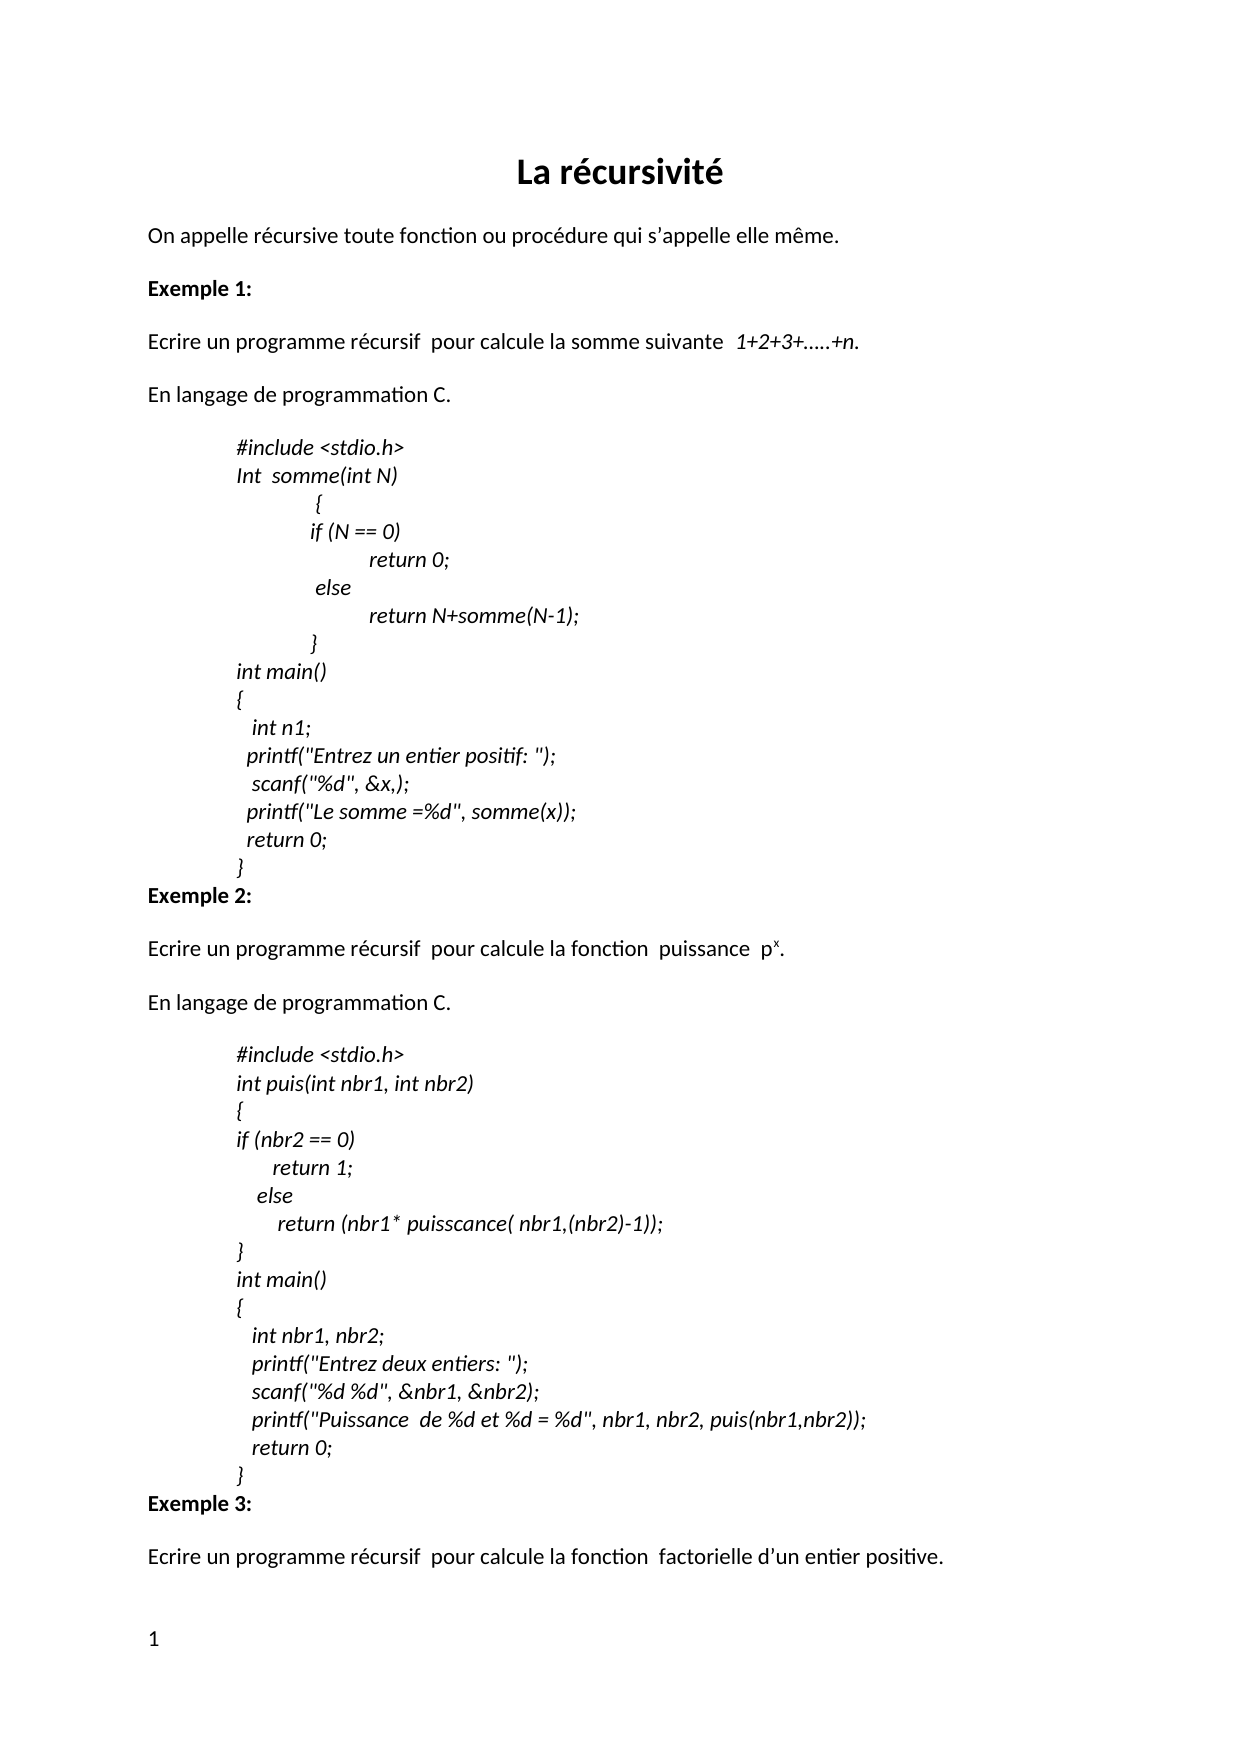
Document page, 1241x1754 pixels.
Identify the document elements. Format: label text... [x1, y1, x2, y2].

text int n1; [236, 713, 1093, 741]
text return 1; [236, 1153, 1093, 1181]
text int main() [236, 657, 1093, 685]
text scanf("%d", &x,); [236, 769, 1093, 797]
text { [236, 1097, 1093, 1125]
text printf("Entrez deux entiers: "); [236, 1349, 1093, 1377]
text On appelle récursive toute fonction ou procédure qui s’appelle elle même. [148, 221, 1093, 249]
text #include <stdio.h> [236, 1041, 1093, 1069]
text { [236, 489, 1093, 517]
text } [236, 1461, 1093, 1489]
text if (N == 0) [236, 517, 1093, 545]
text int nbr1, nbr2; [236, 1321, 1093, 1349]
text } [236, 853, 1093, 882]
text return 0; [236, 826, 1093, 853]
text En langage de programmation C. [148, 988, 1093, 1016]
text printf("Entrez un entier positif: "); [162, 741, 1093, 769]
text else [236, 1181, 1093, 1209]
text } [236, 629, 1093, 657]
text Int somme(int N) [236, 461, 1093, 489]
text En langage de programmation C. [148, 380, 1093, 408]
text #include <stdio.h> [236, 433, 1093, 461]
text int puis(int nbr1, int nbr2) [236, 1069, 1093, 1097]
text { [236, 1293, 1093, 1321]
text { [236, 685, 1093, 713]
text Ecrire un programme récursif pour calcule la fonction puissance px. [148, 934, 1093, 963]
text Ecrire un programme récursif pour calcule la somme suivante 1+2+3+…..+n. [148, 327, 1093, 355]
text Exemple 2: [148, 882, 1093, 909]
text return 0; [236, 1433, 1093, 1461]
text if (nbr2 == 0) [236, 1125, 1093, 1153]
text return N+somme(N-1); [295, 601, 1093, 629]
text } [236, 1237, 1093, 1265]
text Exemple 1: [148, 274, 1093, 302]
text return 0; [236, 545, 1093, 573]
text scanf("%d %d", &nbr1, &nbr2); [236, 1377, 1093, 1405]
text La récursivité [148, 148, 1093, 193]
text int main() [236, 1265, 1093, 1293]
text printf("Le somme =%d", somme(x)); [221, 797, 1093, 826]
text else [236, 573, 1093, 601]
text return (nbr1* puisscance( nbr1,(nbr2)-1)); [236, 1209, 1093, 1237]
text Ecrire un programme récursif pour calcule la fonction factorielle d’un entier positive. [148, 1542, 1093, 1570]
text Exemple 3: [148, 1489, 1093, 1517]
text printf("Puissance de %d et %d = %d", nbr1, nbr2, puis(nbr1,nbr2)); [236, 1405, 1093, 1433]
